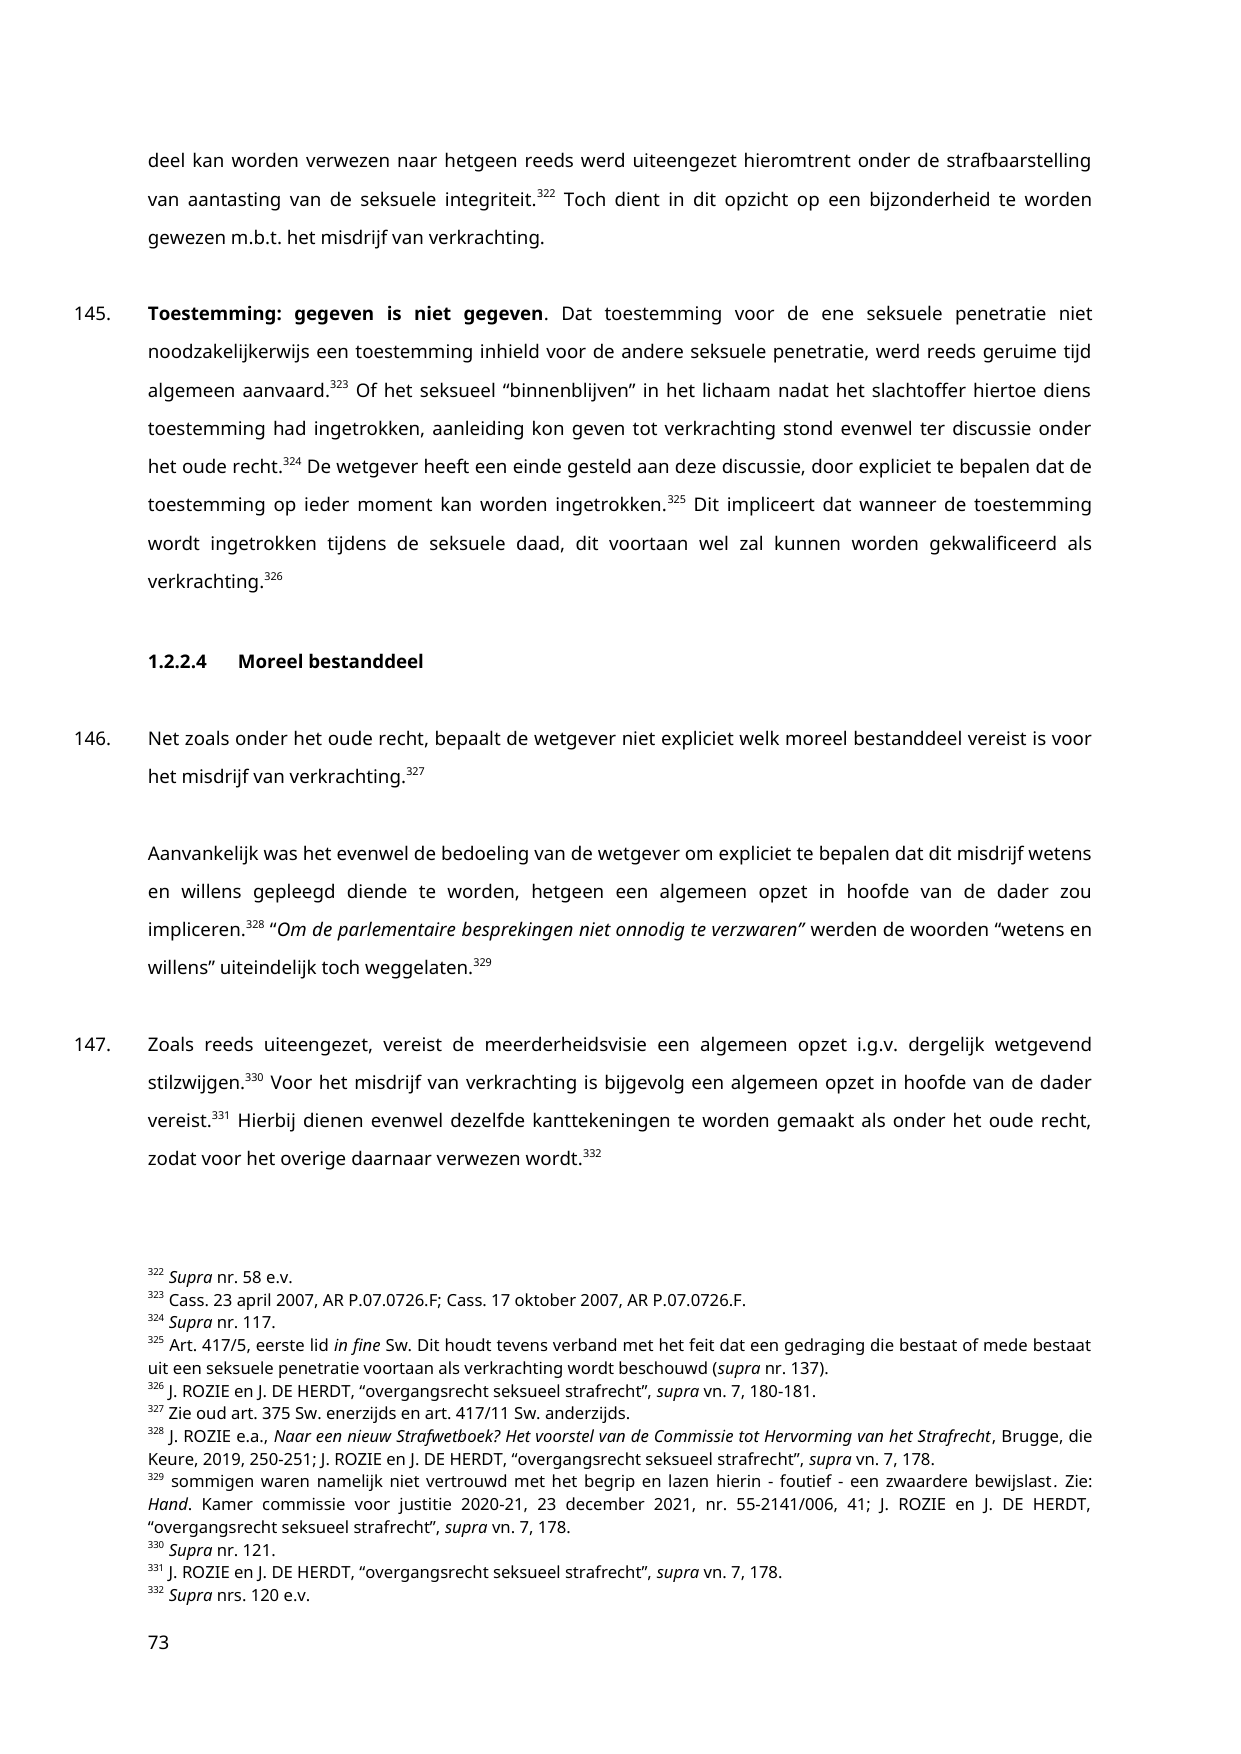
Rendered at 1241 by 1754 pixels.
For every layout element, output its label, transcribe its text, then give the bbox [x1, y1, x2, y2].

list Toestemming: gegeven is niet gegeven. Dat toestemming voor de ene seksuele penetratie niet noodzakelijkerwijs een toestemming inhield voor de andere seksuele penetratie, werd reeds geruime tijd algemeen aanvaard. Of het seksueel “binnenblijven” in het lichaam nadat het slachtoffer hiertoe diens toestemming had ingetrokken, aanleiding kon geven tot verkrachting stond evenwel ter discussie onder het oude recht. De wetgever heeft een einde gesteld aan deze discussie, door expliciet te bepalen dat de toestemming op ieder moment kan worden ingetrokken. Dit impliceert dat wanneer de toestemming wordt ingetrokken tijdens de seksuele daad, dit voortaan wel zal kunnen worden gekwalificeerd als verkrachting. [74, 301, 1093, 594]
list Net zoals onder het oude recht, bepaalt de wetgever niet expliciet welk moreel bestanddeel vereist is voor het misdrijf van verkrachting. [74, 725, 1093, 789]
list Zoals reeds uiteengezet, vereist de meerderheidsvisie een algemeen opzet i.g.v. dergelijk wetgevend stilzwijgen. Voor het misdrijf van verkrachting is bijgevolg een algemeen opzet in hoofde van de dader vereist. Hierbij dienen evenwel dezelfde kanttekeningen te worden gemaakt als onder het oude recht, zodat voor het overige daarnaar verwezen wordt. [74, 1031, 1093, 1171]
list Aanvankelijk was het evenwel de bedoeling van de wetgever om expliciet te bepalen dat dit misdrijf wetens en willens gepleegd diende te worden, hetgeen een algemeen opzet in hoofde van de dader zou impliceren. “Om de parlementaire besprekingen niet onnodig te verzwaren” werden de woorden “wetens en willens” uiteindelijk toch weggelaten. [148, 840, 1093, 980]
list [74, 148, 1093, 249]
subtitle Moreel bestanddeel [148, 649, 1093, 674]
